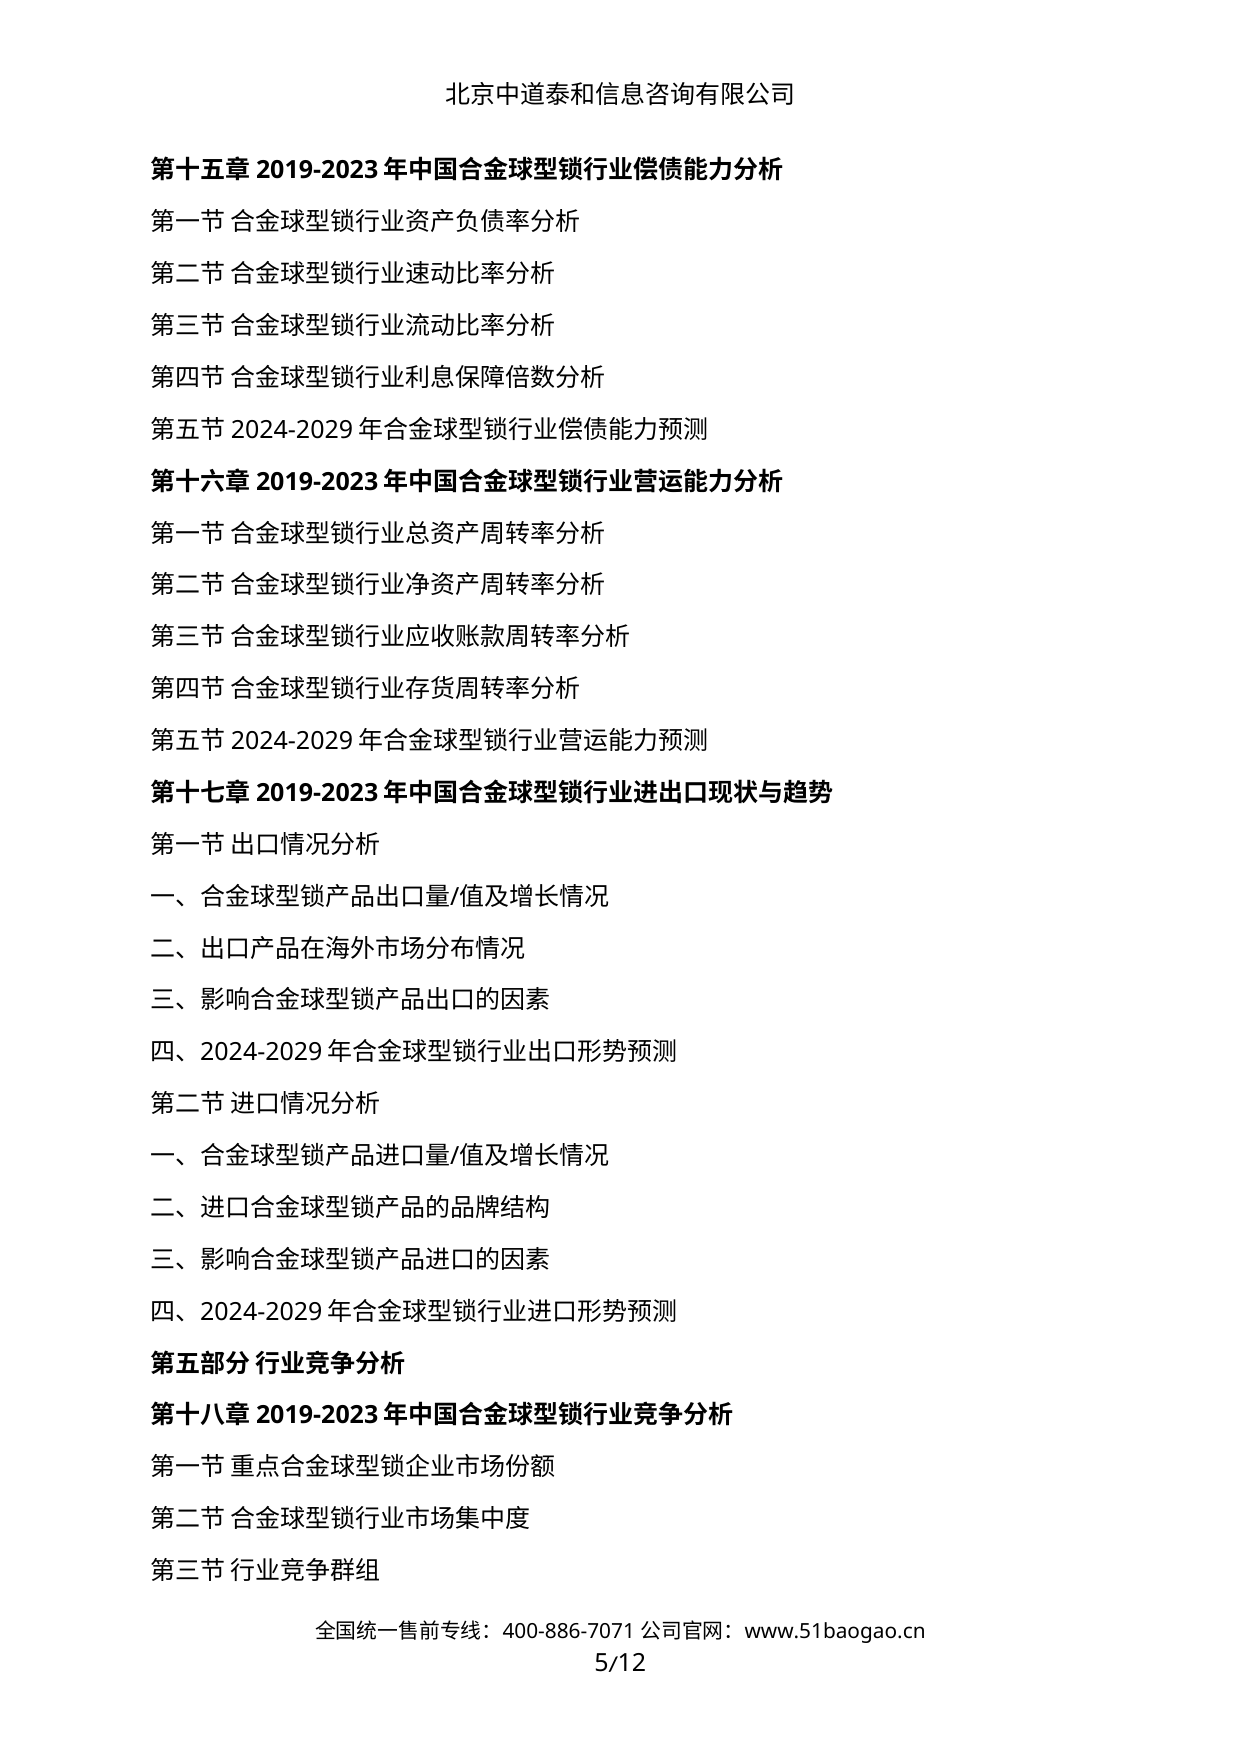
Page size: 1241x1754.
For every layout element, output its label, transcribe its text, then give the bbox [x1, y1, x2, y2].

text 第十八章 2019-2023年中国合金球型锁行业竞争分析 [150, 1395, 1090, 1431]
text 第一节 重点合金球型锁企业市场份额 [150, 1447, 1090, 1483]
text 四、2024-2029年合金球型锁行业进口形势预测 [150, 1291, 1090, 1327]
text 第二节 合金球型锁行业净资产周转率分析 [150, 565, 1090, 601]
text 第四节 合金球型锁行业存货周转率分析 [150, 669, 1090, 705]
text 第三节 合金球型锁行业应收账款周转率分析 [150, 617, 1090, 653]
text 第五部分 行业竞争分析 [150, 1343, 1090, 1379]
text 第一节 合金球型锁行业资产负债率分析 [150, 202, 1090, 238]
text 第一节 合金球型锁行业总资产周转率分析 [150, 513, 1090, 549]
text 第十七章 2019-2023年中国合金球型锁行业进出口现状与趋势 [150, 772, 1090, 809]
text 第十六章 2019-2023年中国合金球型锁行业营运能力分析 [150, 461, 1090, 497]
text 一、合金球型锁产品进口量/值及增长情况 [150, 1136, 1090, 1172]
text 二、出口产品在海外市场分布情况 [150, 928, 1090, 964]
text 第三节 行业竞争群组 [150, 1551, 1090, 1587]
text 二、进口合金球型锁产品的品牌结构 [150, 1187, 1090, 1224]
text 一、合金球型锁产品出口量/值及增长情况 [150, 876, 1090, 912]
text 四、2024-2029年合金球型锁行业出口形势预测 [150, 1032, 1090, 1068]
text 第十五章 2019-2023年中国合金球型锁行业偿债能力分析 [150, 150, 1090, 186]
text 三、影响合金球型锁产品出口的因素 [150, 980, 1090, 1016]
text 第二节 合金球型锁行业速动比率分析 [150, 254, 1090, 290]
text 第五节 2024-2029年合金球型锁行业营运能力预测 [150, 721, 1090, 757]
text 第四节 合金球型锁行业利息保障倍数分析 [150, 357, 1090, 394]
text 第二节 合金球型锁行业市场集中度 [150, 1499, 1090, 1535]
text 第五节 2024-2029年合金球型锁行业偿债能力预测 [150, 409, 1090, 446]
text 第三节 合金球型锁行业流动比率分析 [150, 306, 1090, 342]
text 第一节 出口情况分析 [150, 824, 1090, 861]
text 三、影响合金球型锁产品进口的因素 [150, 1239, 1090, 1276]
text 第二节 进口情况分析 [150, 1084, 1090, 1120]
